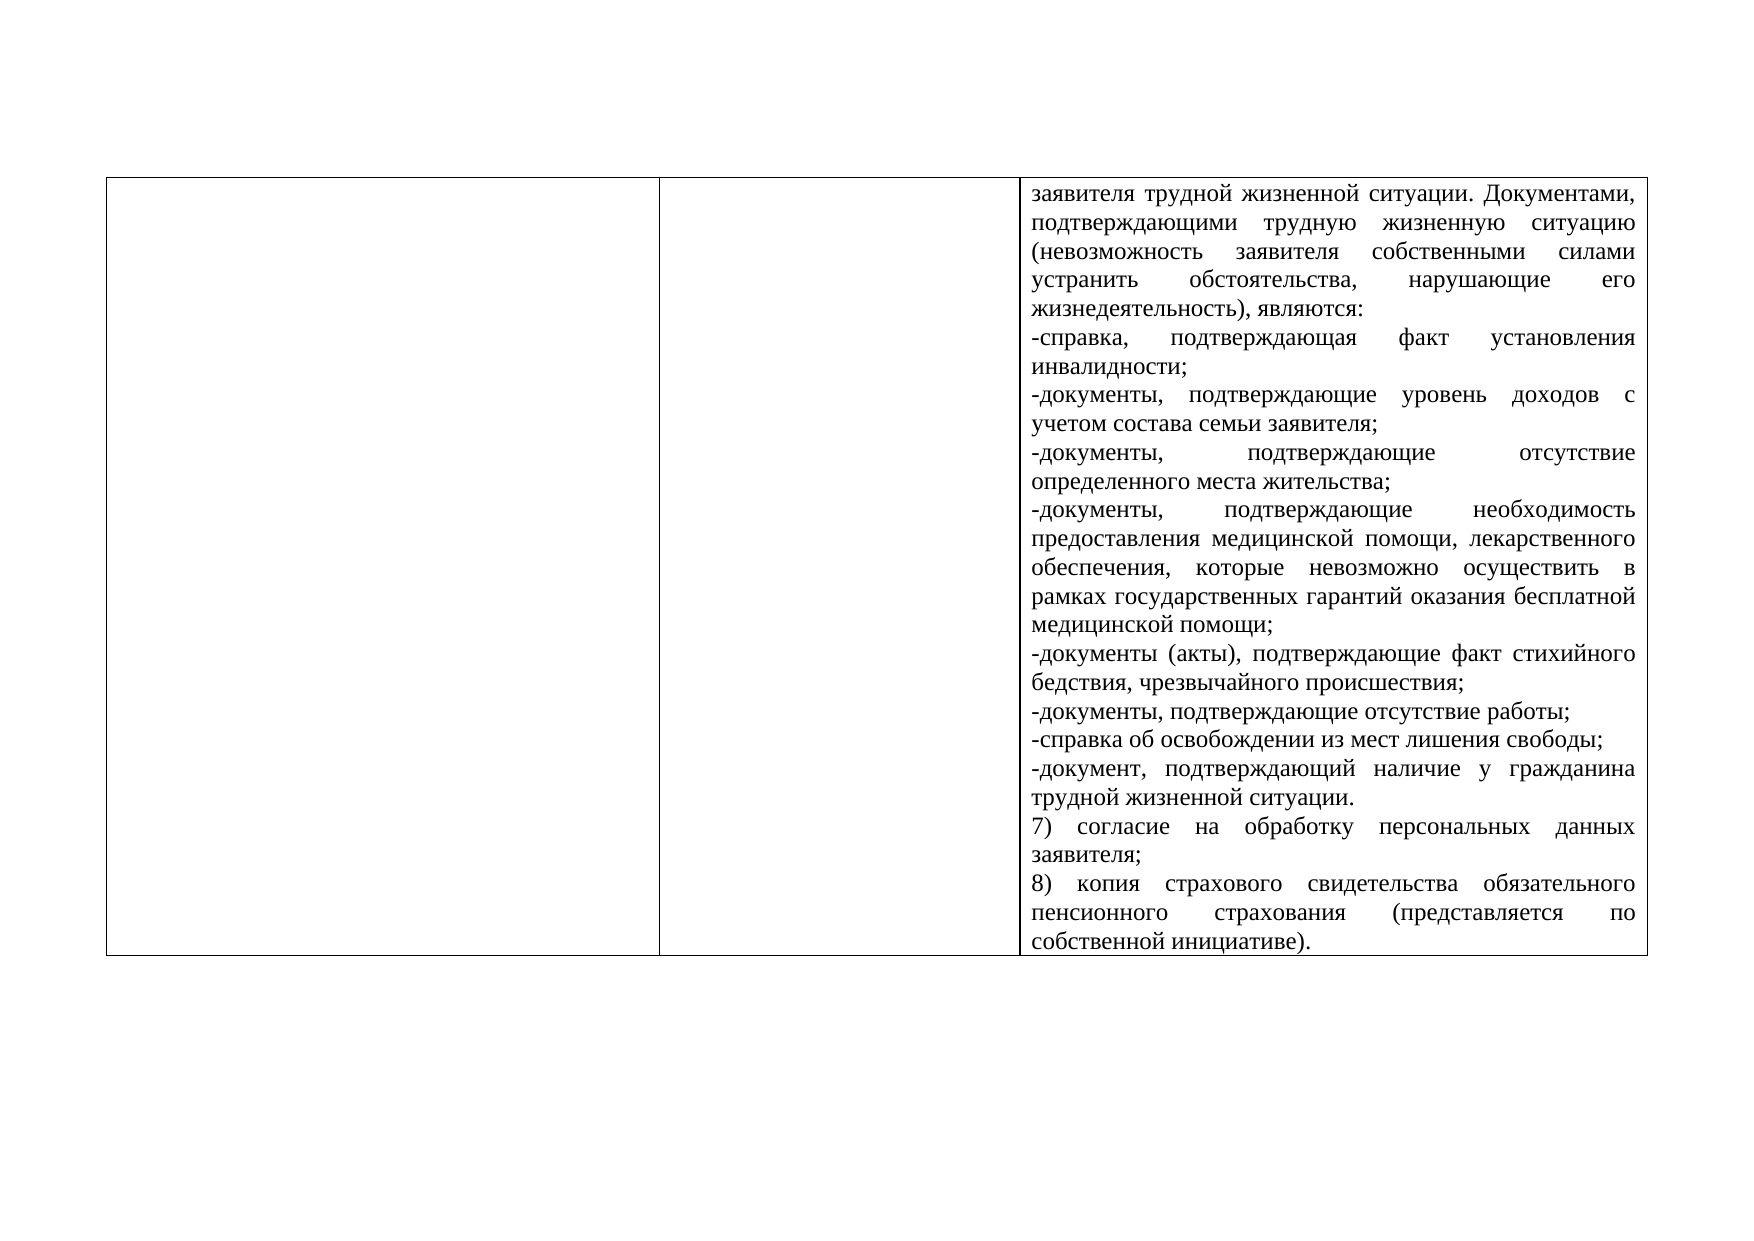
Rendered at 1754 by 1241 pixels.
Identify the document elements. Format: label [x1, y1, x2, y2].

table_cell [1021, 178, 1647, 954]
table_cell [660, 178, 1019, 954]
table_cell [107, 178, 659, 954]
